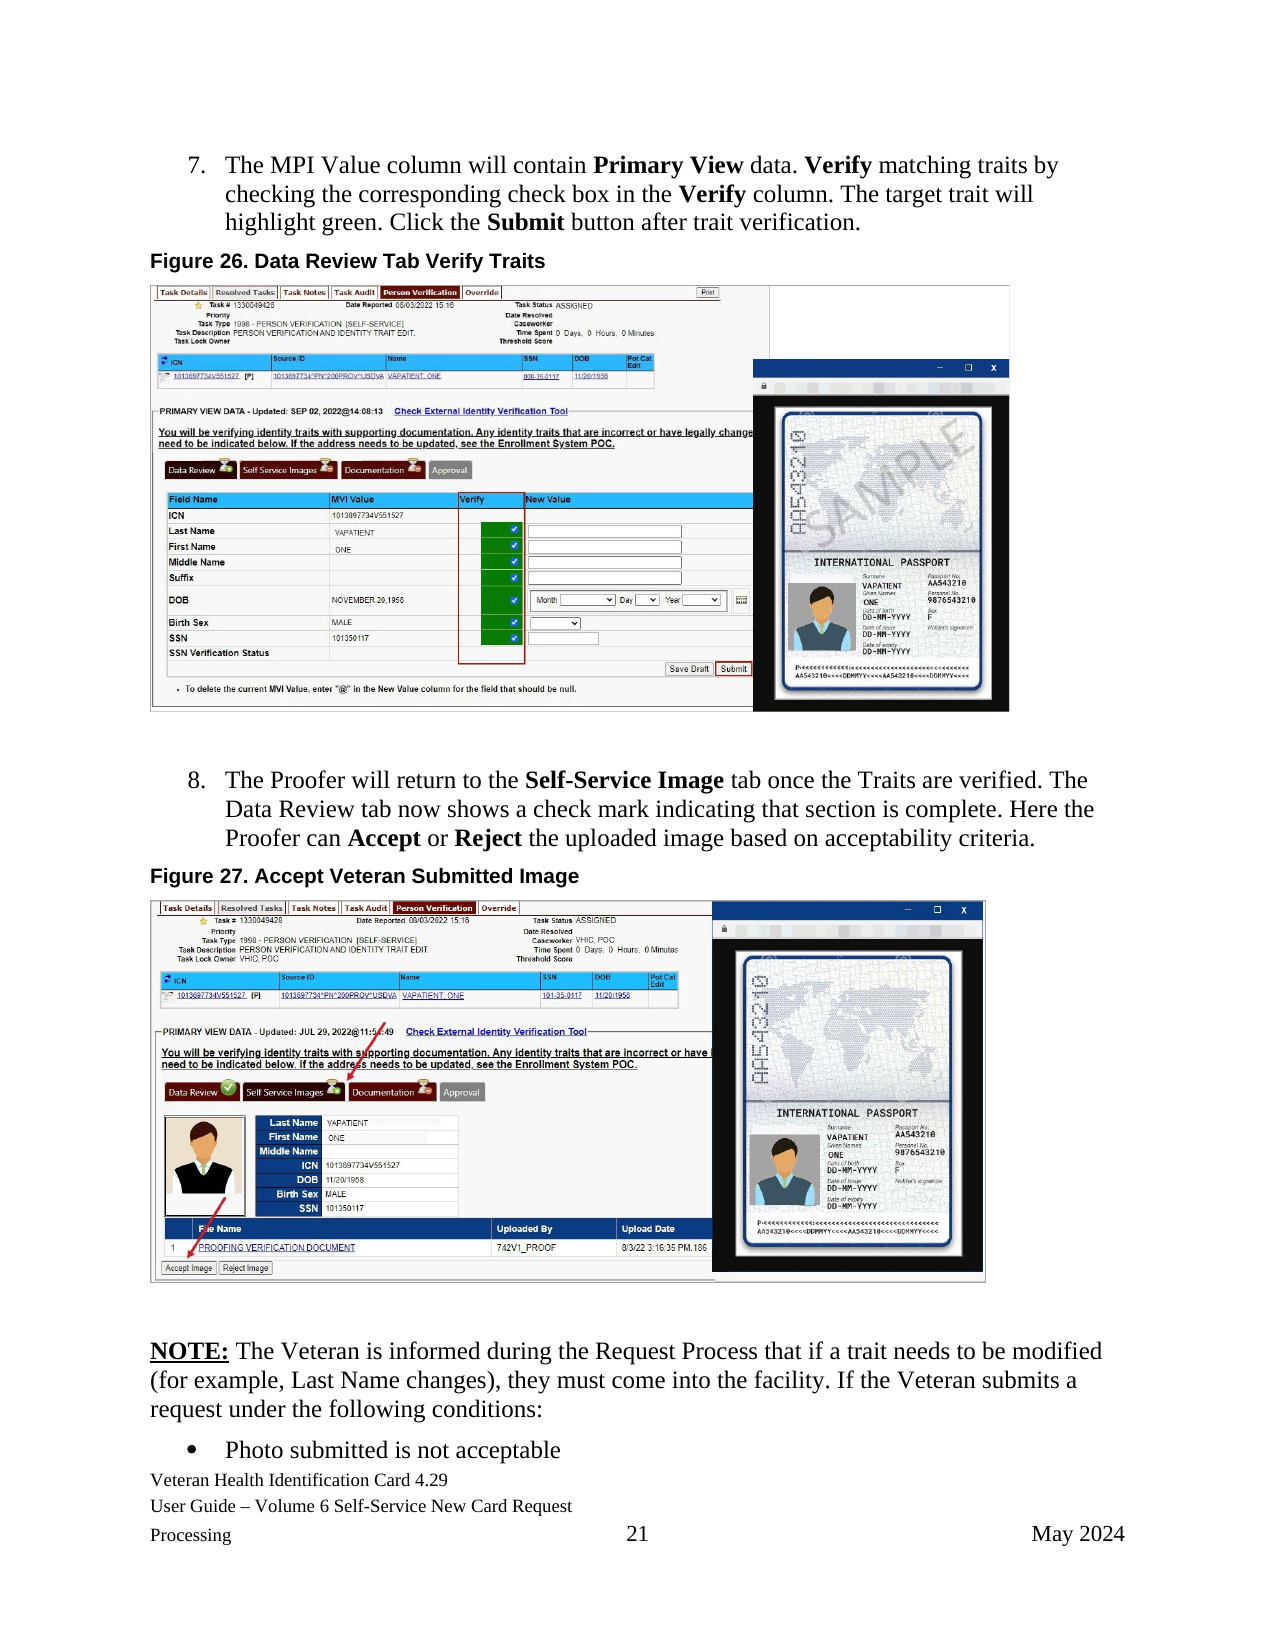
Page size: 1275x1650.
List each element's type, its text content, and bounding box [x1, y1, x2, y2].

text The Proofer will return to the Self-Service Image tab once the Traits are verified. The Data Review tab now shows a check mark indicating that section is complete. Here the Proofer can Accept or Reject the uploaded image based on acceptability criteria. [187, 766, 1125, 852]
text The MPI Value column will contain Primary View data. Verify matching traits by checking the corresponding check box in the Verify column. The target trait will highlight green. Click the Submit button after trait verification. [187, 150, 1125, 236]
text Photo submitted is not acceptable [187, 1435, 1125, 1464]
text Figure 26. Data Review Tab Verify Traits [150, 249, 1125, 273]
text Figure 27. Accept Veteran Submitted Image [150, 864, 1125, 888]
picture [150, 900, 986, 1283]
text NOTE: The Veteran is informed during the Request Process that if a trait needs to be modified (for example, Last Name changes), they must come into the facility. If the Veteran submits a request under the following conditions: [150, 1336, 1125, 1423]
picture [150, 285, 1010, 712]
